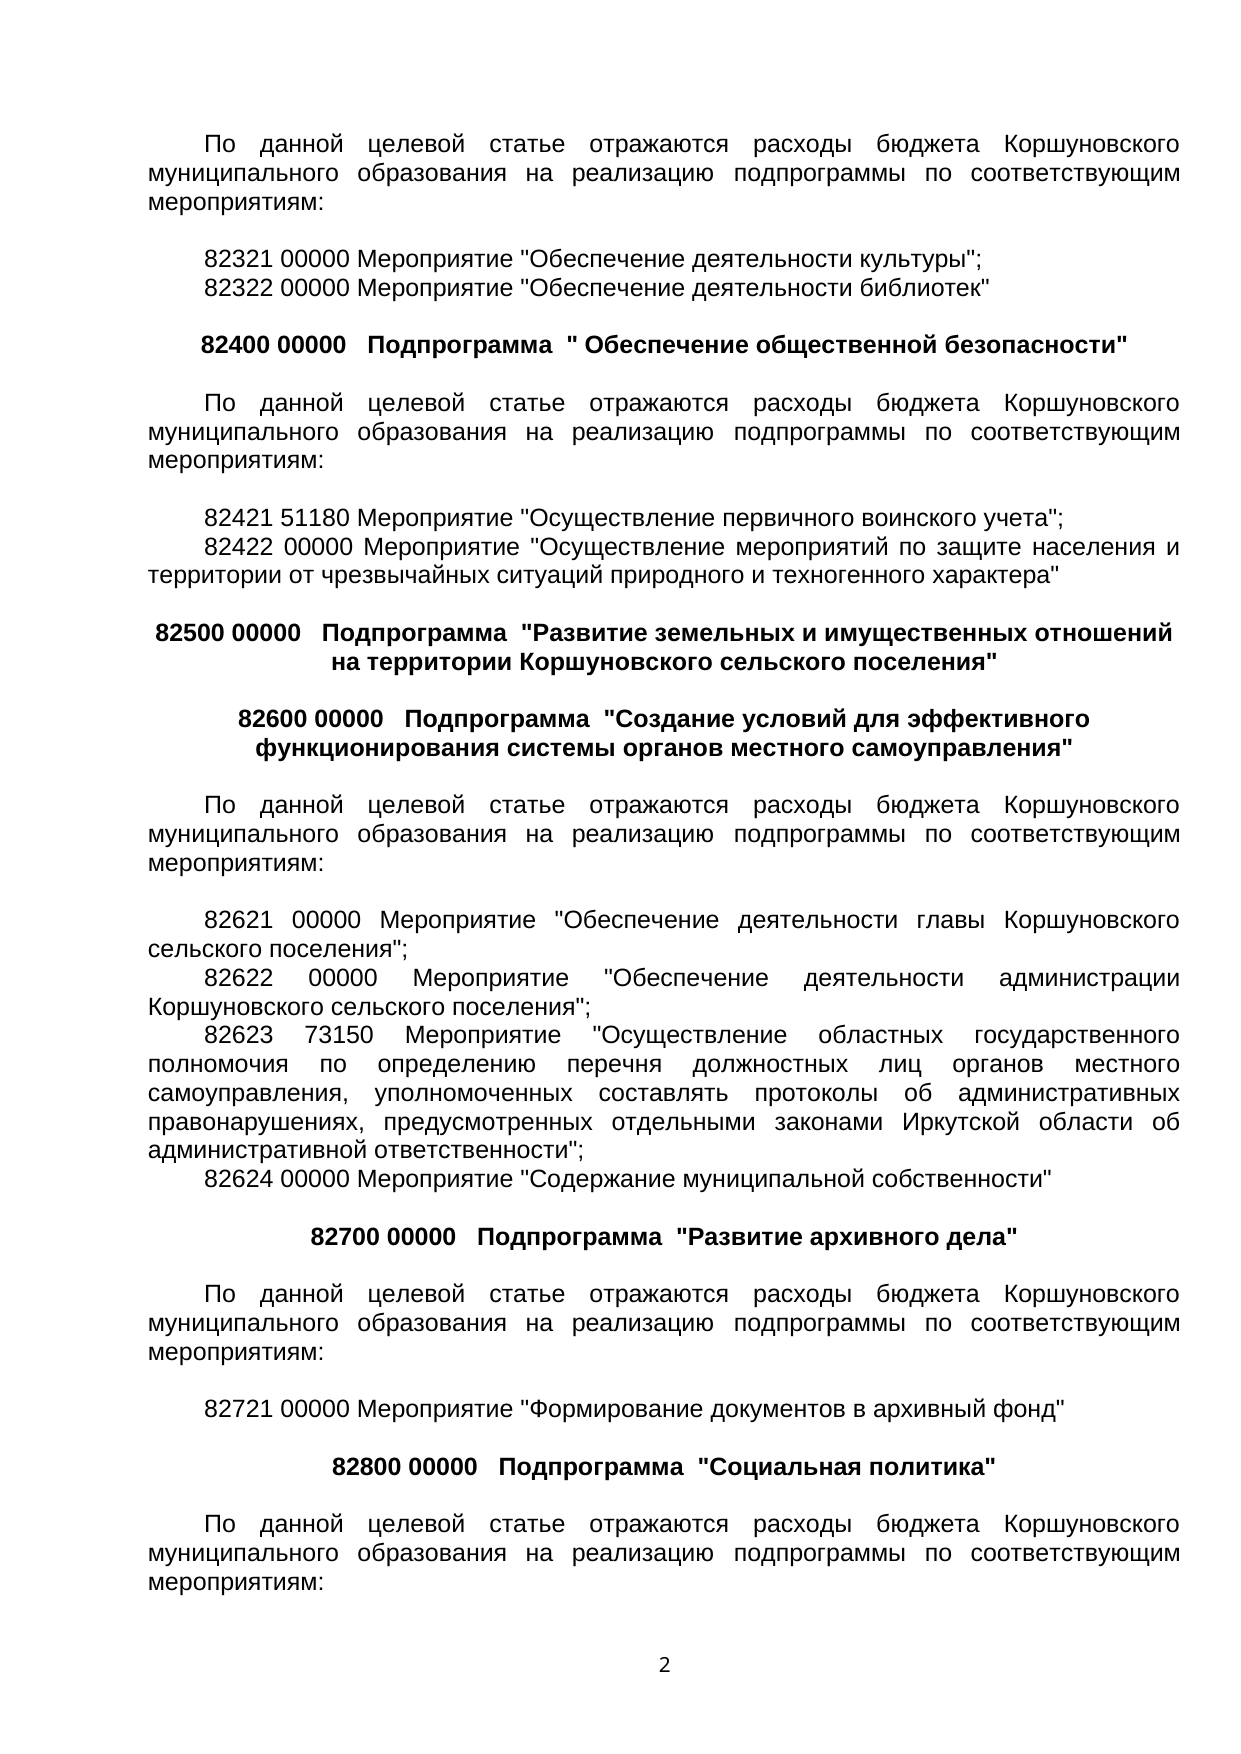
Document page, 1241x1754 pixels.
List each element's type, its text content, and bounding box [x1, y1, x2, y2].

text 82400 00000 Подпрограмма " Обеспечение общественной безопасности" [148, 330, 1181, 359]
text 82721 00000 Мероприятие "Формирование документов в архивный фонд" [148, 1394, 1181, 1423]
text 82624 00000 Мероприятие "Содержание муниципальной собственности" [148, 1164, 1181, 1193]
text 82500 00000 Подпрограмма "Развитие земельных и имущественных отношений на территории Коршуновского сельского поселения" [148, 618, 1181, 675]
text 82600 00000 Подпрограмма "Создание условий для эффективного функционирования системы органов местного самоуправления" [148, 704, 1181, 762]
text 82621 00000 Мероприятие "Обеспечение деятельности главы Коршуновского сельского поселения"; [148, 905, 1181, 963]
text 82321 00000 Мероприятие "Обеспечение деятельности культуры"; [148, 244, 1181, 273]
text 82421 51180 Мероприятие "Осуществление первичного воинского учета"; [148, 503, 1181, 532]
text 82700 00000 Подпрограмма "Развитие архивного дела" [148, 1222, 1181, 1250]
text 82422 00000 Мероприятие "Осуществление мероприятий по защите населения и территории от чрезвычайных ситуаций природного и техногенного характера" [148, 532, 1181, 589]
text 82800 00000 Подпрограмма "Социальная политика" [148, 1452, 1181, 1480]
text 82623 73150 Мероприятие "Осуществление областных государственного полномочия по определению перечня должностных лиц органов местного самоуправления, уполномоченных составлять протоколы об административных правонарушениях, предусмотренных отдельными законами Иркутской области об административной ответственности"; [148, 1020, 1181, 1164]
text 82622 00000 Мероприятие "Обеспечение деятельности администрации Коршуновского сельского поселения"; [148, 963, 1181, 1020]
text 82322 00000 Мероприятие "Обеспечение деятельности библиотек" [148, 273, 1181, 302]
